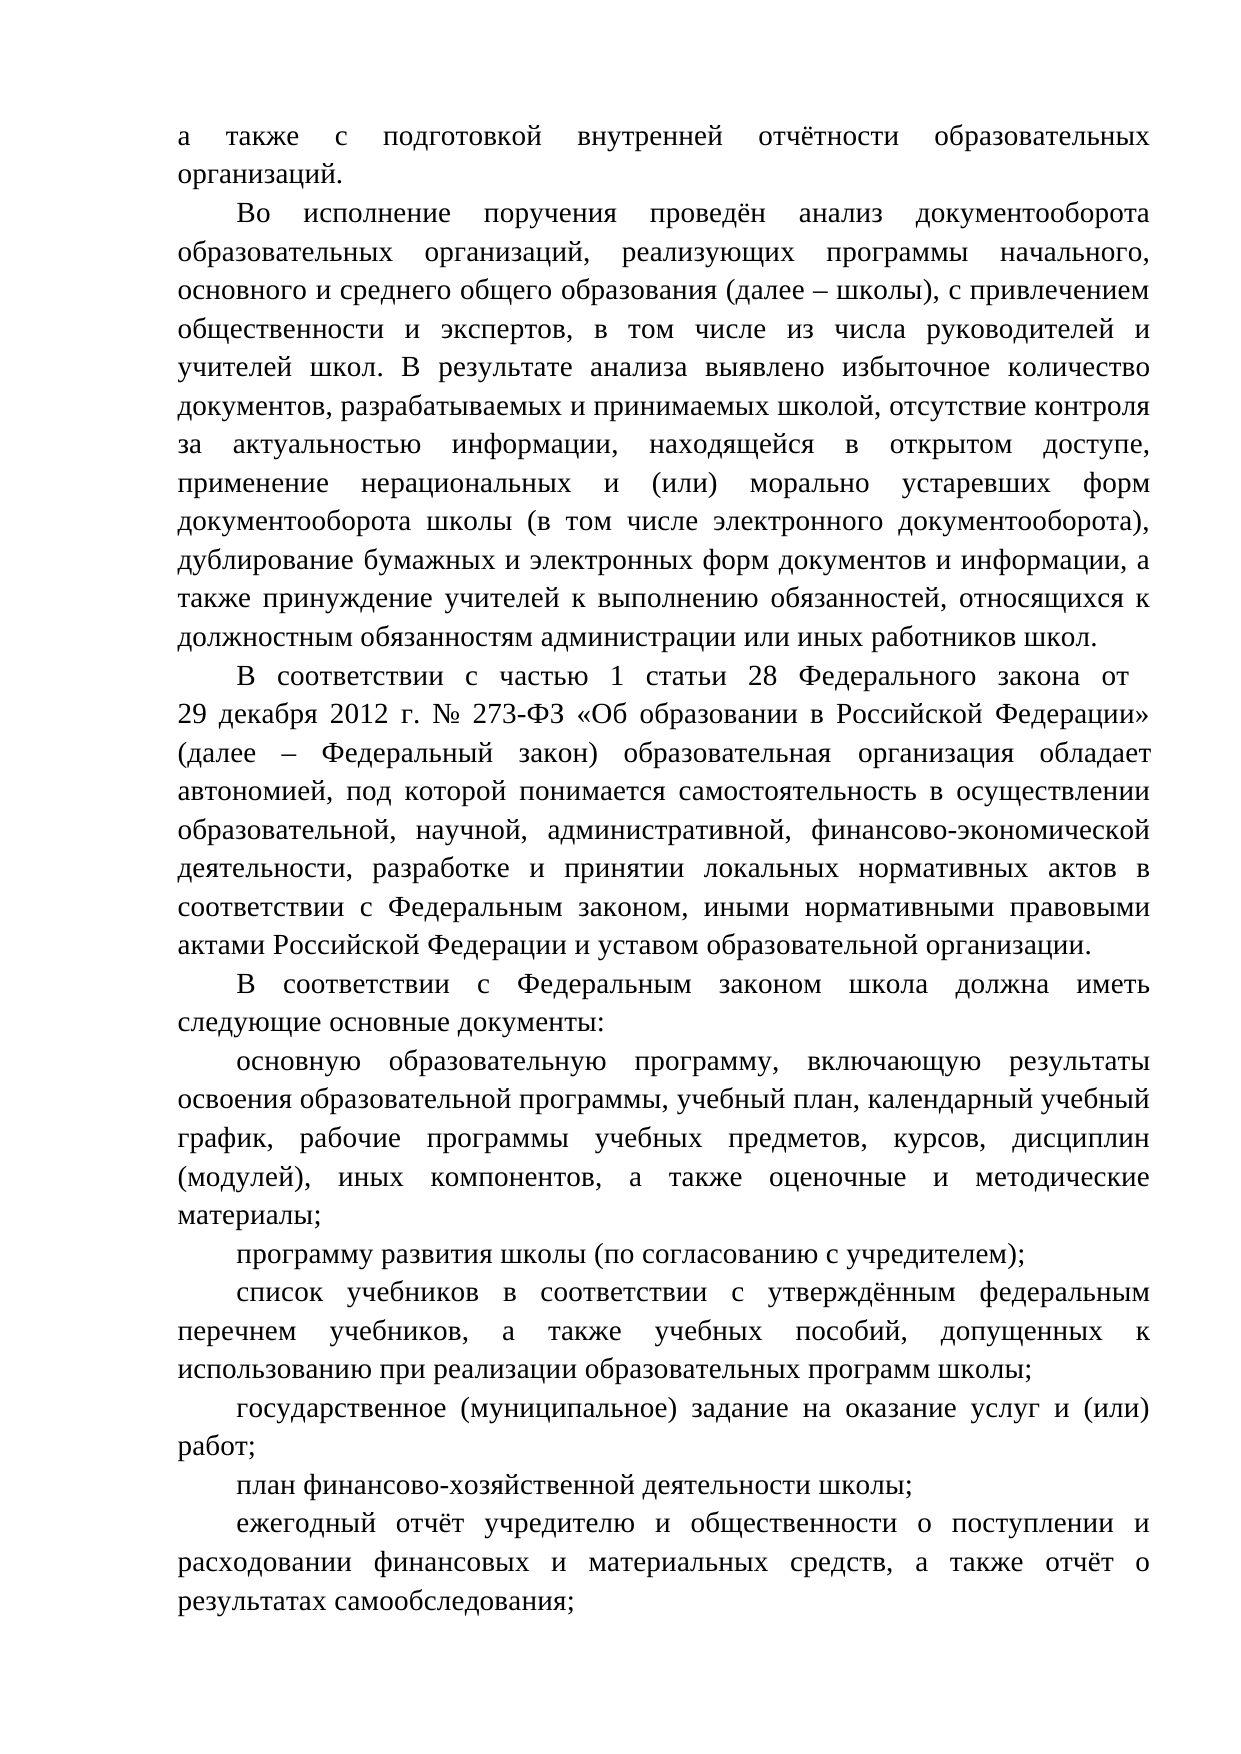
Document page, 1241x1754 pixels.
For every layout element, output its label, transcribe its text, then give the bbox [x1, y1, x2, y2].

text Во исполнение поручения проведён анализ документооборота образовательных организаций, реализующих программы начального, основного и среднего общего образования (далее – школы), с привлечением общественности и экспертов, в том числе из числа руководителей и учителей школ. В результате анализа выявлено избыточное количество документов, разрабатываемых и принимаемых школой, отсутствие контроля за актуальностью информации, находящейся в открытом доступе, применение нерациональных и (или) морально устаревших форм документооборота школы (в том числе электронного документооборота), дублирование бумажных и электронных форм документов и информации, а также принуждение учителей к выполнению обязанностей, относящихся к должностным обязанностям администрации или иных работников школ. [177, 195, 1152, 653]
text государственное (муниципальное) задание на оказание услуг и (или) работ; [177, 1390, 1152, 1462]
text В соответствии с Федеральным законом школа должна иметь следующие основные документы: [177, 966, 1152, 1038]
text основную образовательную программу, включающую результаты освоения образовательной программы, учебный план, календарный учебный график, рабочие программы учебных предметов, курсов, дисциплин (модулей), иных компонентов, а также оценочные и методические материалы; [177, 1043, 1152, 1231]
text план финансово-хозяйственной деятельности школы; [177, 1467, 1152, 1501]
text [177, 118, 1152, 190]
text В соответствии с частью 1 статьи 28 Федерального закона от 29 декабря 2012 г. № 273-ФЗ «Об образовании в Российской Федерации» (далее – Федеральный закон) образовательная организация обладает автономией, под которой понимается самостоятельность в осуществлении образовательной, научной, административной, финансово-экономической деятельности, разработке и принятии локальных нормативных актов в соответствии с Федеральным законом, иными нормативными правовыми актами Российской Федерации и уставом образовательной организации. [177, 658, 1152, 961]
text программу развития школы (по согласованию с учредителем); [177, 1236, 1152, 1269]
text ежегодный отчёт учредителю и общественности о поступлении и расходовании финансовых и материальных средств, а также отчёт о результатах самообследования; [177, 1506, 1152, 1616]
text список учебников в соответствии с утверждённым федеральным перечнем учебников, а также учебных пособий, допущенных к использованию при реализации образовательных программ школы; [177, 1274, 1152, 1385]
